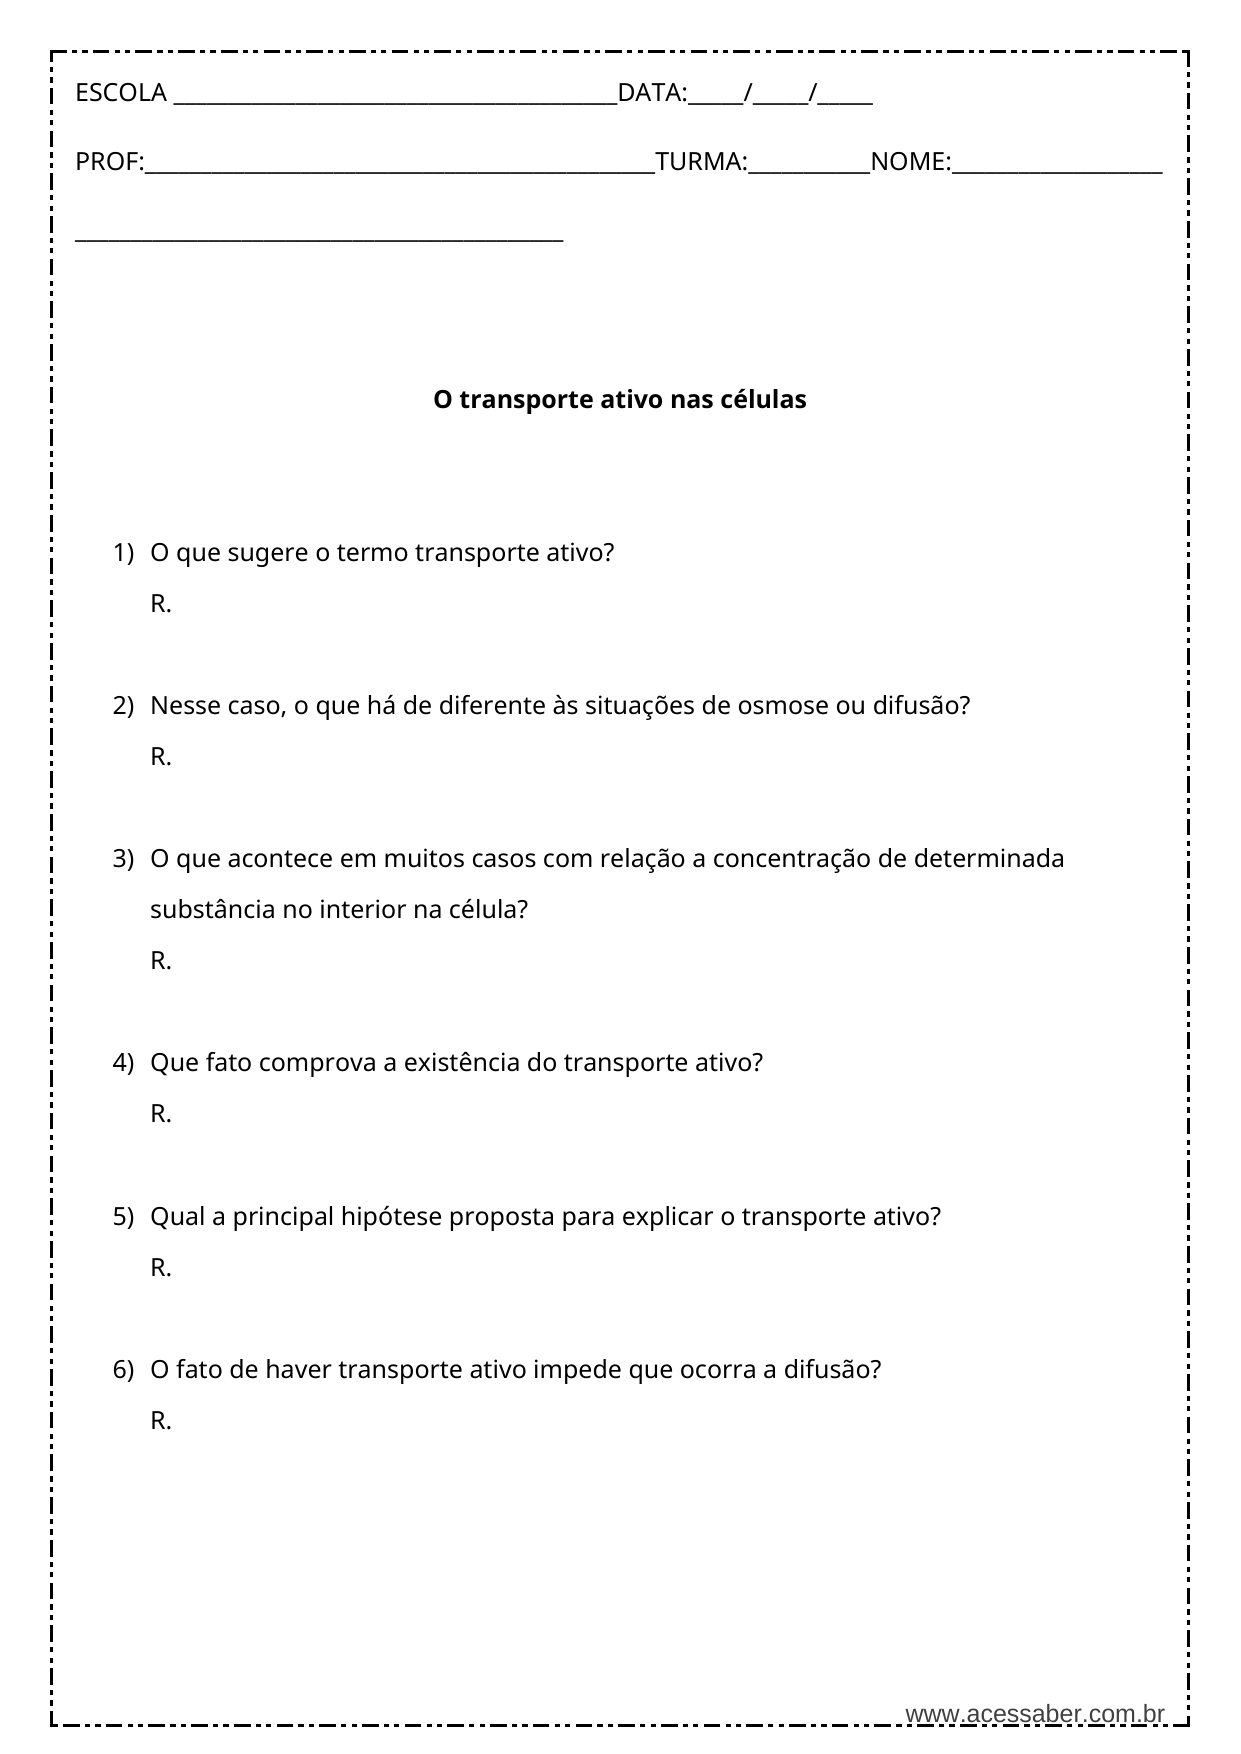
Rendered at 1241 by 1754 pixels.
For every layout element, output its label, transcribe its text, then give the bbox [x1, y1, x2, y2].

text O transporte ativo nas células [75, 381, 1165, 416]
list O fato de haver transporte ativo impede que ocorra a difusão? [112, 1351, 1165, 1385]
list Qual a principal hipótese proposta para explicar o transporte ativo? [112, 1198, 1165, 1232]
list O que sugere o termo transporte ativo? [112, 534, 1165, 569]
list R. [150, 586, 1165, 620]
list O que acontece em muitos casos com relação a concentração de determinada substância no interior na célula? [112, 841, 1165, 926]
list R. [150, 1096, 1165, 1130]
list Nesse caso, o que há de diferente às situações de osmose ou difusão? [112, 688, 1165, 722]
list R. [150, 1402, 1165, 1436]
text ESCOLA ________________________________________DATA:_____/_____/_____ [75, 75, 1165, 109]
text PROF:______________________________________________TURMA:___________NOME:_______________________________________________________________ [75, 143, 1165, 245]
list R. [150, 943, 1165, 977]
list Que fato comprova a existência do transporte ativo? [112, 1045, 1165, 1079]
list R. [150, 739, 1165, 773]
list R. [150, 1249, 1165, 1283]
